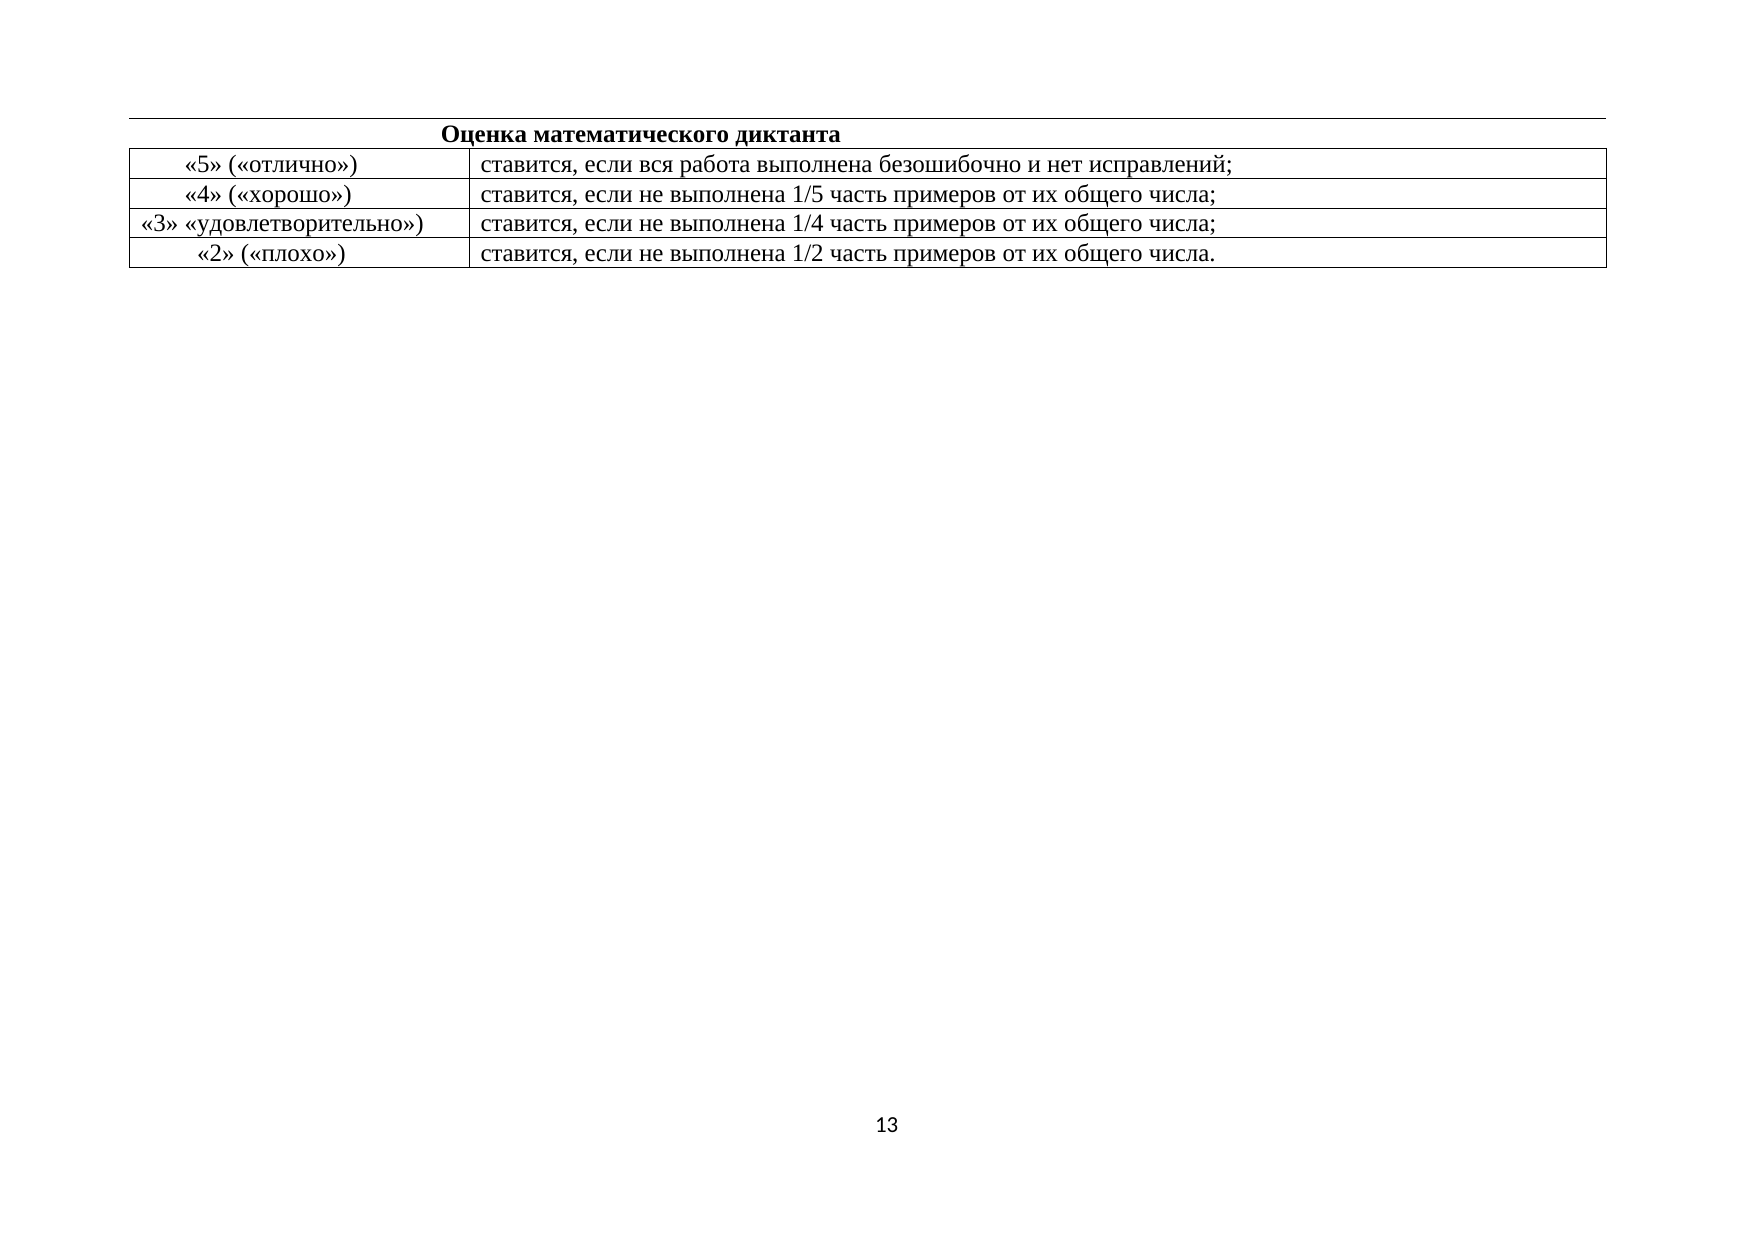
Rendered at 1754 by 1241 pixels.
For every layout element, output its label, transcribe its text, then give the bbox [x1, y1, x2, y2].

table_cell «3» «удовлетворительно») [130, 209, 469, 237]
table_cell ставится, если вся работа выполнена безошибочно и нет исправлений; [470, 149, 1606, 178]
table_cell «5» («отлично») [130, 149, 469, 178]
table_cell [129, 119, 1606, 148]
table_cell «2» («плохо») [130, 238, 469, 267]
table_cell ставится, если не выполнена 1/2 часть примеров от их общего числа. [470, 238, 1606, 267]
table_cell ставится, если не выполнена 1/4 часть примеров от их общего числа; [470, 209, 1606, 237]
table_cell «4» («хорошо») [130, 179, 469, 207]
table_cell ставится, если не выполнена 1/5 часть примеров от их общего числа; [470, 179, 1606, 207]
